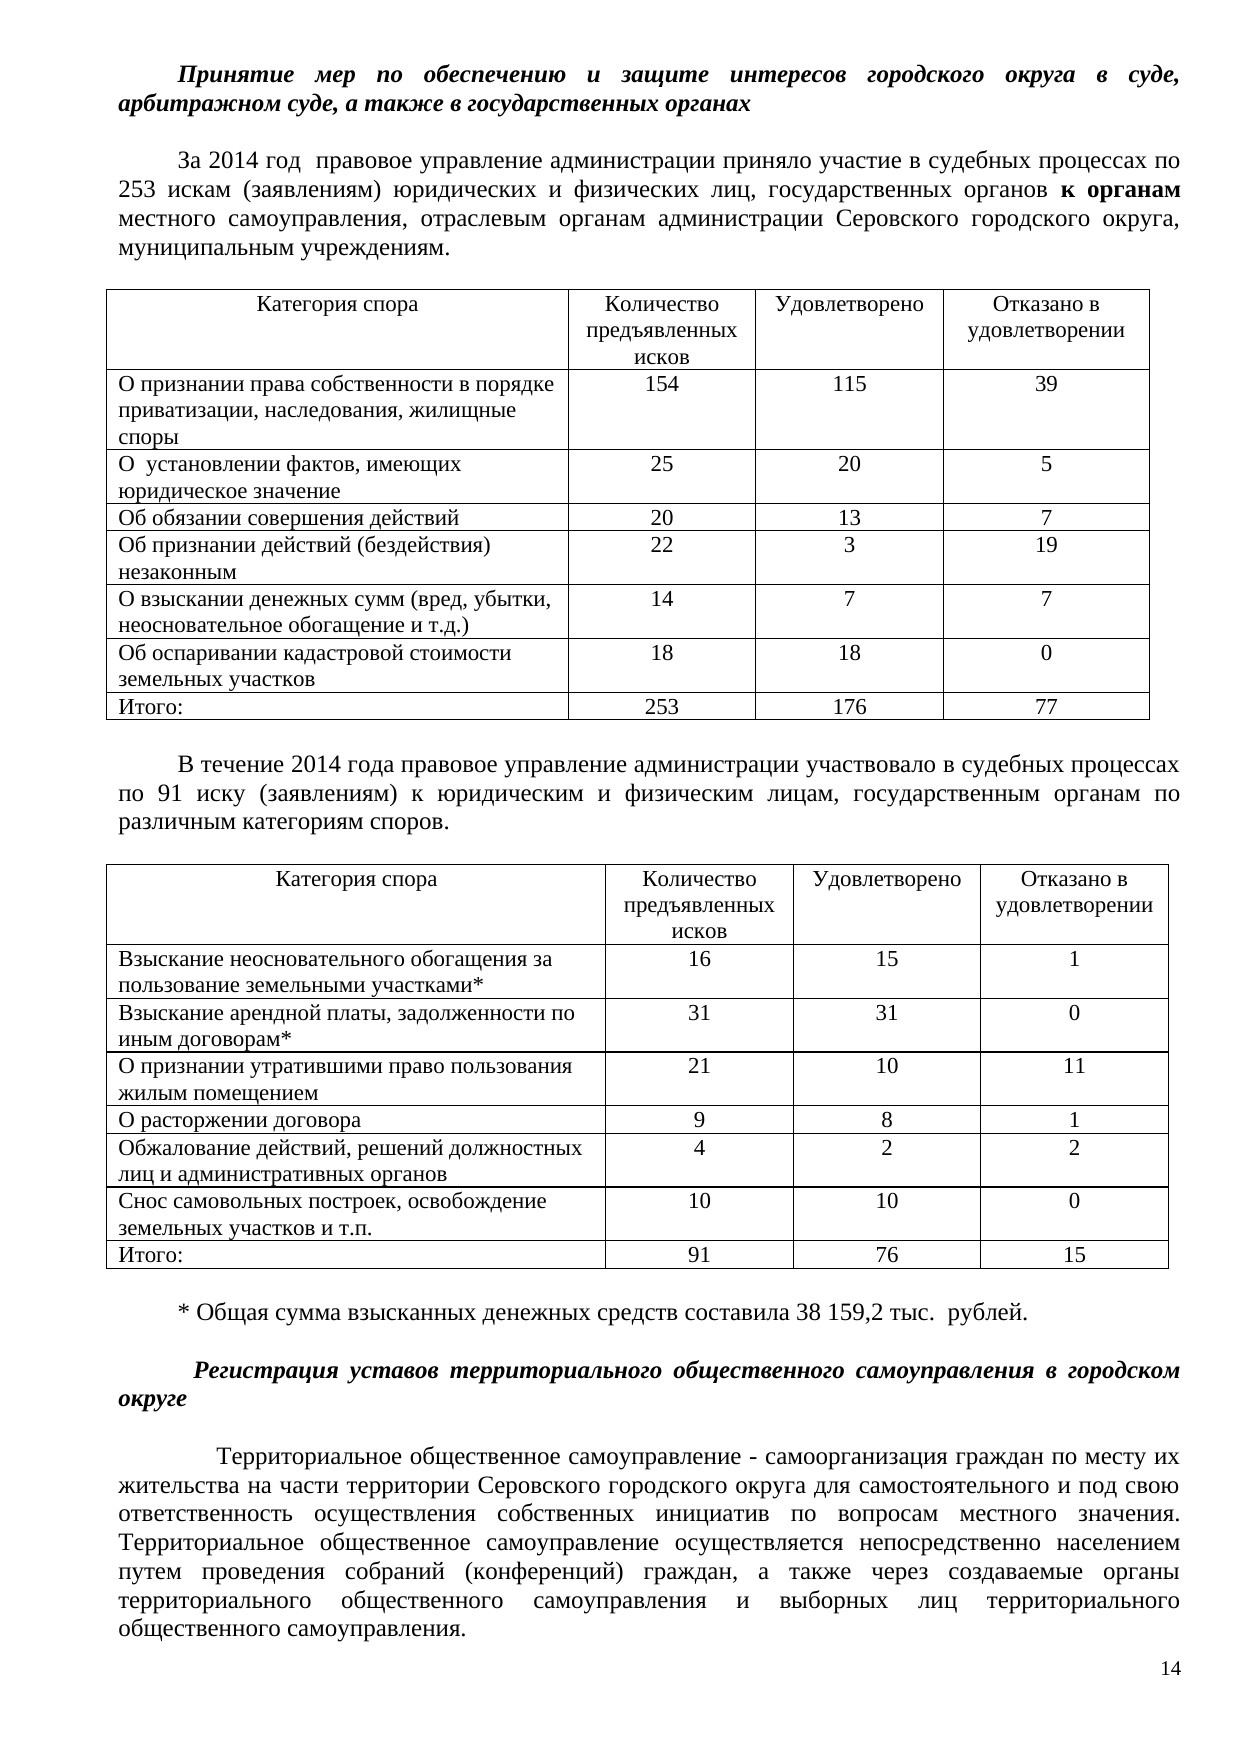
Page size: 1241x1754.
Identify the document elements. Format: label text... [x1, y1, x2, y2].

table_cell 18 [569, 639, 755, 692]
table_cell Итого: [107, 693, 568, 719]
table_header Количество предъявленных исков [569, 290, 755, 369]
table_cell 25 [569, 450, 755, 503]
table_cell 0 [981, 1188, 1168, 1240]
table_cell 9 [606, 1106, 793, 1133]
text Регистрация уставов территориального общественного самоуправления в городском округе [118, 1355, 1181, 1412]
table_cell Об признании действий (бездействия) незаконным [107, 531, 568, 584]
table_cell 115 [756, 370, 943, 449]
table_cell 7 [756, 585, 943, 638]
table_cell 4 [606, 1134, 793, 1186]
table_cell Взыскание неосновательного обогащения за пользование земельными участками* [107, 945, 605, 998]
table_cell 2 [981, 1134, 1168, 1186]
table_cell 19 [944, 531, 1149, 584]
table_header Отказано в удовлетворении [944, 290, 1149, 369]
text В течение 2014 года правовое управление администрации участвовало в судебных процессах по 91 иску (заявлениям) к юридическим и физическим лицам, государственным органам по различным категориям споров. [118, 749, 1181, 835]
table_cell 16 [606, 945, 793, 998]
table_header Количество предъявленных исков [606, 865, 793, 944]
table_cell 20 [756, 450, 943, 503]
table_cell 176 [756, 693, 943, 719]
table_header Категория спора [107, 290, 568, 369]
table_header Категория спора [107, 865, 605, 944]
table_cell 5 [944, 450, 1149, 503]
table_cell 8 [794, 1106, 980, 1133]
table_cell О установлении фактов, имеющих юридическое значение [107, 450, 568, 503]
table_cell Снос самовольных построек, освобождение земельных участков и т.п. [107, 1188, 605, 1240]
text * Общая сумма взысканных денежных средств составила 38 159,2 тыс. рублей. [118, 1297, 1181, 1326]
table_cell Об оспаривании кадастровой стоимости земельных участков [107, 639, 568, 692]
table_cell 76 [794, 1241, 980, 1267]
text Территориальное общественное самоуправление - самоорганизация граждан по месту их жительства на части территории Серовского городского округа для самостоятельного и под свою ответственность осуществления собственных инициатив по вопросам местного значения. Территориальное общественное самоуправление осуществляется непосредственно населением путем проведения собраний (конференций) граждан, а также через создаваемые органы территориального общественного самоуправления и выборных лиц территориального общественного самоуправления. [118, 1441, 1181, 1642]
table_cell Итого: [107, 1241, 605, 1267]
text Принятие мер по обеспечению и защите интересов городского округа в суде, арбитражном суде, а также в государственных органах [118, 59, 1181, 117]
table_cell О признании права собственности в порядке приватизации, наследования, жилищные споры [107, 370, 568, 449]
table_cell 20 [569, 504, 755, 530]
table_cell О признании утратившими право пользования жилым помещением [107, 1053, 605, 1105]
table_cell 1 [981, 1106, 1168, 1133]
table_cell 22 [569, 531, 755, 584]
table_header Удовлетворено [794, 865, 980, 944]
table_cell 10 [794, 1053, 980, 1105]
table_header Удовлетворено [756, 290, 943, 369]
table_cell 1 [981, 945, 1168, 998]
table_cell 77 [944, 693, 1149, 719]
table_cell Взыскание арендной платы, задолженности по иным договорам* [107, 999, 605, 1051]
table_cell 253 [569, 693, 755, 719]
table_cell Об обязании совершения действий [107, 504, 568, 530]
table_cell 154 [569, 370, 755, 449]
table_cell 21 [606, 1053, 793, 1105]
table_cell 91 [606, 1241, 793, 1267]
table_cell 7 [944, 504, 1149, 530]
table_cell О расторжении договора [107, 1106, 605, 1133]
table_cell 10 [606, 1188, 793, 1240]
table_cell 3 [756, 531, 943, 584]
table_cell 2 [794, 1134, 980, 1186]
table_cell 15 [794, 945, 980, 998]
table_cell 14 [569, 585, 755, 638]
table_cell 0 [944, 639, 1149, 692]
table_cell 31 [606, 999, 793, 1051]
table_cell 10 [794, 1188, 980, 1240]
table_cell 15 [981, 1241, 1168, 1267]
table_cell О взыскании денежных сумм (вред, убытки, неосновательное обогащение и т.д.) [107, 585, 568, 638]
table_cell 11 [981, 1053, 1168, 1105]
table_cell 0 [981, 999, 1168, 1051]
table_cell 18 [756, 639, 943, 692]
table_cell Обжалование действий, решений должностных лиц и административных органов [107, 1134, 605, 1186]
table_cell 7 [944, 585, 1149, 638]
table_cell 13 [756, 504, 943, 530]
text За 2014 год правовое управление администрации приняло участие в судебных процессах по 253 искам (заявлениям) юридических и физических лиц, государственных органов к органам местного самоуправления, отраслевым органам администрации Серовского городского округа, муниципальным учреждениям. [118, 145, 1181, 260]
table_header Отказано в удовлетворении [981, 865, 1168, 944]
table_cell 31 [794, 999, 980, 1051]
table_cell 39 [944, 370, 1149, 449]
